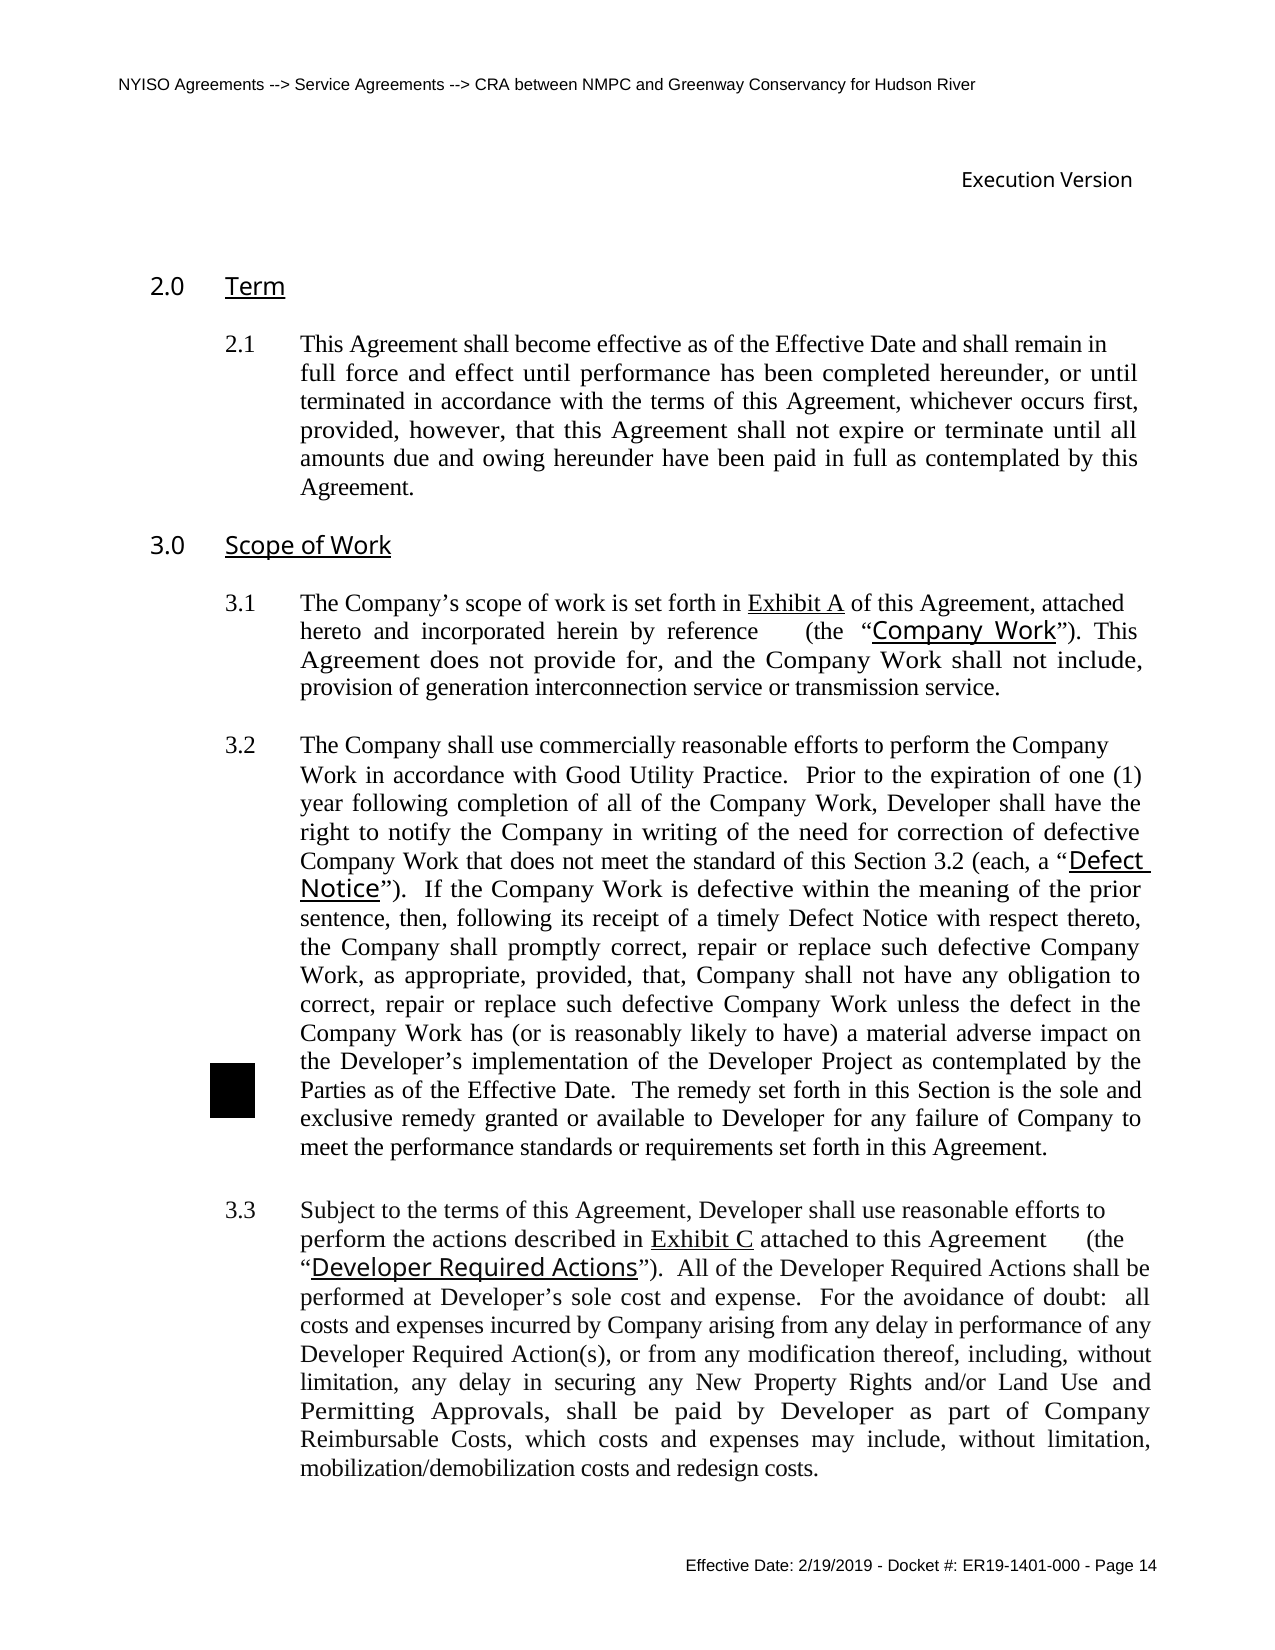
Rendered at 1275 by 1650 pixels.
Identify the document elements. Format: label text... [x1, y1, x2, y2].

text 3.1 The Company’s scope of work is set forth in Exhibit A of this Agreement, attached [150, 588, 1275, 617]
text 2.0 Term [150, 272, 1275, 301]
text 3.2 The Company shall use commercially reasonable efforts to perform the Company [225, 731, 1275, 760]
text Execution Version [961, 168, 1275, 192]
text 3.3 Subject to the terms of this Agreement, Developer shall use reasonable efforts to [225, 1195, 1275, 1224]
text Agreement does not provide for, and the Company Work shall not include, provision of generation interconnection service or transmission service. [300, 647, 1145, 701]
picture [210, 1063, 255, 1118]
text 3.0 Scope of Work [150, 531, 1275, 560]
text perform the actions described in Exhibit C attached to this Agreement (the [300, 1224, 1275, 1253]
text 2.1 This Agreement shall become effective as of the Effective Date and shall remain in [150, 329, 1275, 358]
text “Developer Required Actions”). All of the Developer Required Actions shall be performed at Developer’s sole cost and expense. For the avoidance of doubt: all costs and expenses incurred by Company arising from any delay in performance of any Developer Required Action(s), or from any modification thereof, including, without limitation, any delay in securing any New Property Rights and/or Land Use and Permitting Approvals, shall be paid by Developer as part of Company Reimbursable Costs, which costs and expenses may include, without limitation, mobilization/demobilization costs and redesign costs. [300, 1254, 1151, 1482]
text hereto and incorporated herein by reference (the “Company Work”). This [150, 617, 1275, 646]
text full force and effect until performance has been completed hereunder, or until terminated in accordance with the terms of this Agreement, whichever occurs first, provided, however, that this Agreement shall not expire or terminate until all amounts due and owing hereunder have been paid in full as contemplated by this Agreement. [300, 358, 1148, 501]
text Work in accordance with Good Utility Practice. Prior to the expiration of one (1) year following completion of all of the Company Work, Developer shall have the right to notify the Company in writing of the need for correction of defective Company Work that does not meet the standard of this Section 3.2 (each, a “Defect Notice”). If the Company Work is defective within the meaning of the prior sentence, then, following its receipt of a timely Defect Notice with respect thereto, the Company shall promptly correct, repair or replace such defective Company Work, as appropriate, provided, that, Company shall not have any obligation to correct, repair or replace such defective Company Work unless the defect in the Company Work has (or is reasonably likely to have) a material adverse impact on the Developer’s implementation of the Developer Project as contemplated by the Parties as of the Effective Date. The remedy set forth in this Section is the sole and exclusive remedy granted or available to Developer for any failure of Company to meet the performance standards or requirements set forth in this Agreement. [300, 760, 1151, 1161]
